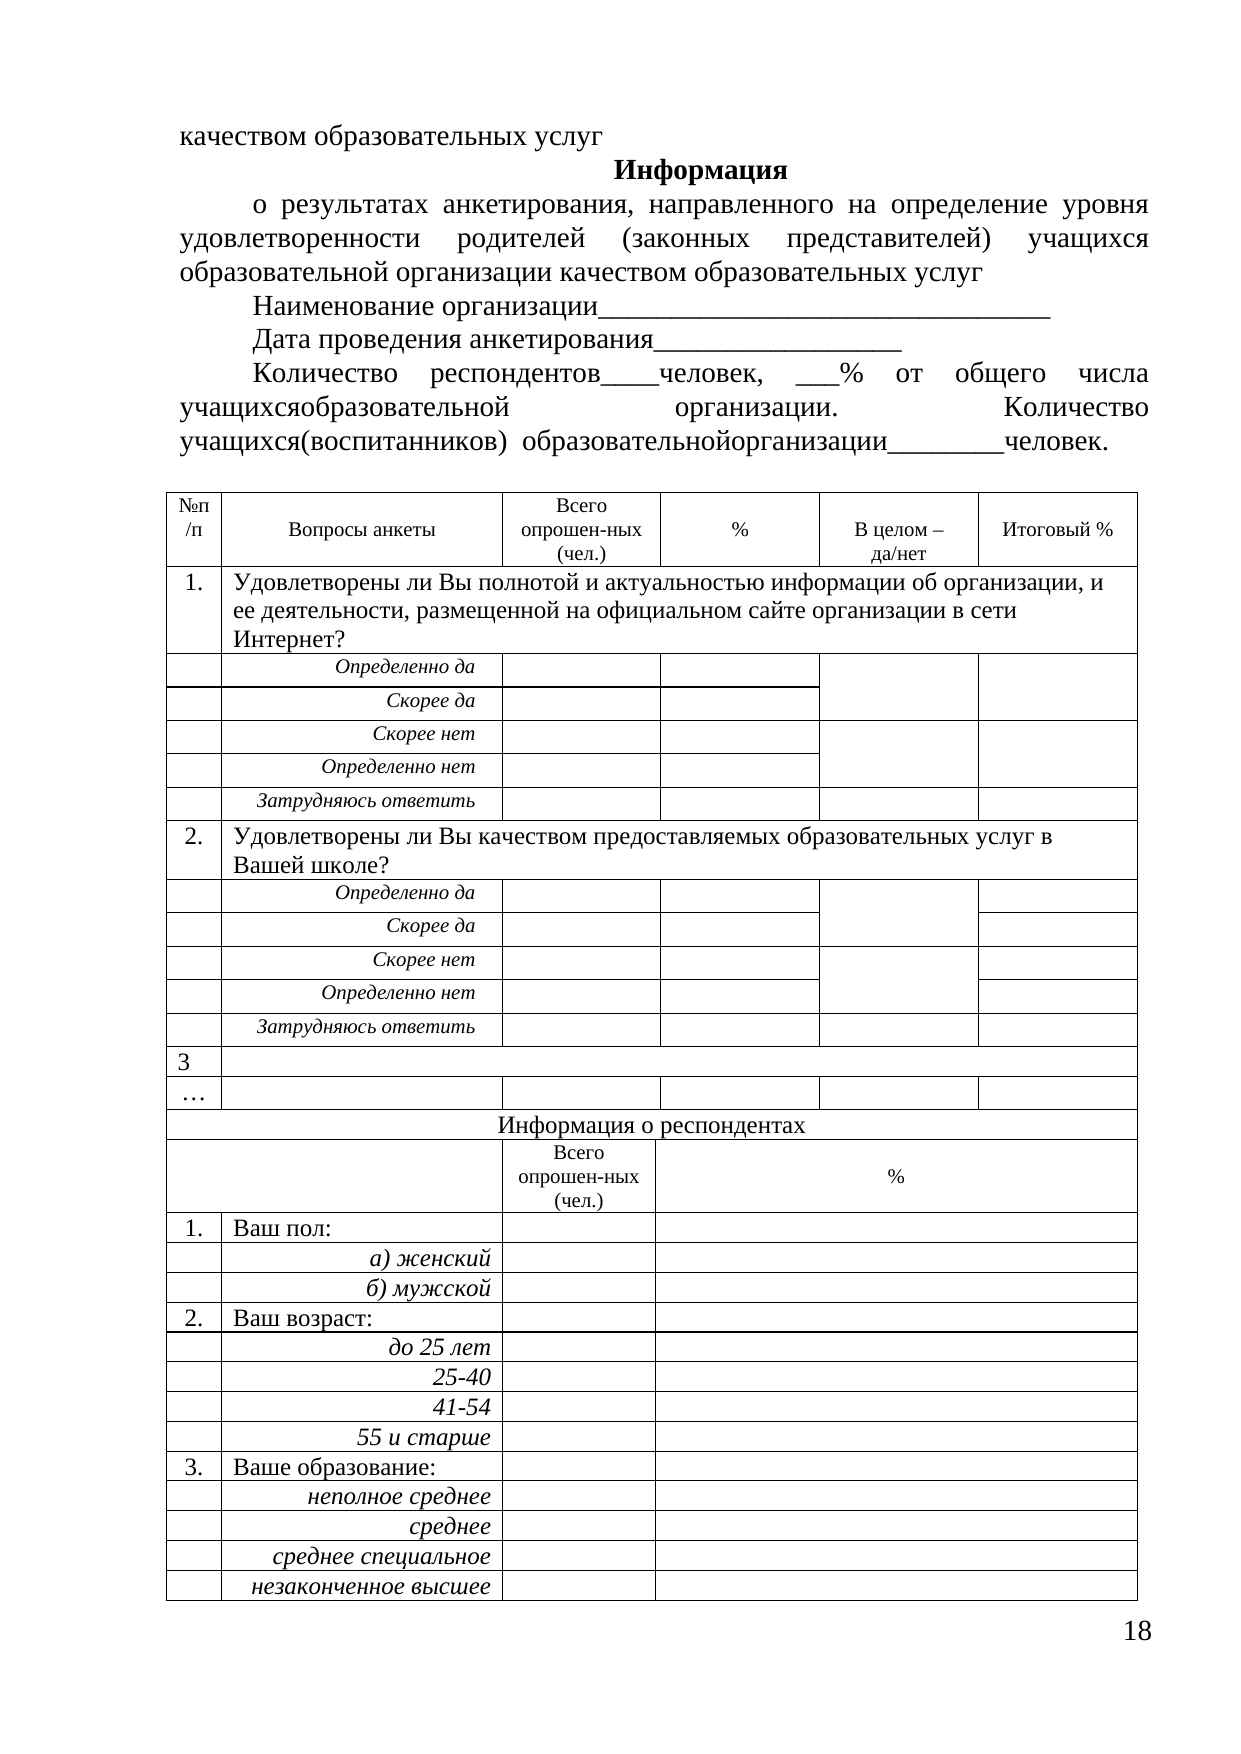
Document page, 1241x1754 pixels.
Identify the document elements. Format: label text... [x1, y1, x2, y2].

table_cell [167, 1014, 221, 1046]
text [179, 118, 1149, 152]
table_cell [167, 1273, 221, 1302]
table_cell 55 и старше [222, 1422, 502, 1451]
table_cell [979, 880, 1137, 912]
table_cell [503, 880, 660, 912]
table_cell Затрудняюсь ответить [222, 788, 502, 820]
table_cell Удовлетворены ли Вы полнотой и актуальностью информации об организации, и ее деятельности, размещенной на официальном сайте организации в сети Интернет? [222, 567, 1137, 653]
table_cell [661, 721, 819, 753]
table_cell неполное среднее [222, 1481, 502, 1510]
table_cell [820, 1014, 978, 1046]
table_cell [979, 1014, 1137, 1046]
table_cell [979, 980, 1137, 1012]
table_cell [167, 1243, 221, 1272]
text Информация [179, 152, 1149, 186]
table_cell [167, 1333, 221, 1361]
table_cell [503, 788, 660, 820]
table_cell [979, 721, 1137, 787]
table_cell Затрудняюсь ответить [222, 1014, 502, 1046]
table_cell 3. [167, 1452, 221, 1480]
table_cell [167, 1422, 221, 1451]
table_cell [503, 1392, 655, 1421]
table_cell [167, 1571, 221, 1599]
table_cell [979, 947, 1137, 979]
text Количество респондентов____человек, ___% от общего числа учащихсяобразовательной организации. Количество учащихся(воспитанников) образовательнойорганизации________человек. [179, 356, 1149, 458]
table_cell [661, 913, 819, 946]
table_cell б) мужской [222, 1273, 502, 1302]
table_header Вопросы анкеты [222, 493, 502, 566]
text о результатах анкетирования, направленного на определение уровня удовлетворенности родителей (законных представителей) учащихся образовательной организации качеством образовательных услуг [179, 186, 1149, 288]
table_cell 3 [167, 1047, 221, 1076]
table_cell [661, 654, 819, 686]
table_cell 1. [167, 1213, 221, 1242]
table_cell [503, 1303, 655, 1331]
table_cell [167, 1481, 221, 1510]
table_cell [820, 947, 978, 1012]
table_cell Скорее да [222, 688, 502, 720]
table_header В целом – да/нет [820, 493, 978, 566]
table_cell [503, 947, 660, 979]
table_cell [656, 1362, 1137, 1391]
table_cell Информация о респондентах [167, 1110, 1137, 1139]
table_cell [656, 1422, 1137, 1451]
table_cell [656, 1541, 1137, 1570]
table_cell [661, 980, 819, 1012]
table_cell [503, 1014, 660, 1046]
table_cell [656, 1511, 1137, 1540]
table_cell [661, 754, 819, 787]
table_cell [503, 688, 660, 720]
table_cell [820, 1077, 978, 1109]
table_cell [503, 721, 660, 753]
table_cell [661, 1077, 819, 1109]
table_cell [167, 721, 221, 753]
table_cell [503, 913, 660, 946]
text Наименование организации_______________________________ [179, 288, 1149, 322]
table_cell [661, 947, 819, 979]
table_cell [167, 654, 221, 686]
table_cell … [167, 1077, 221, 1109]
table_cell Определенно нет [222, 980, 502, 1012]
table_cell [222, 1047, 1137, 1076]
table_cell [979, 654, 1137, 720]
table_cell Определенно да [222, 654, 502, 686]
table_cell [661, 880, 819, 912]
table_cell Определенно да [222, 880, 502, 912]
table_cell [656, 1392, 1137, 1421]
table_cell [503, 1362, 655, 1391]
table_cell [979, 913, 1137, 946]
table_cell Ваше образование: [222, 1452, 502, 1480]
table_cell [661, 688, 819, 720]
table_cell [503, 1541, 655, 1570]
table_cell [820, 880, 978, 946]
table_cell [503, 1213, 655, 1242]
table_cell [167, 913, 221, 946]
table_cell Скорее нет [222, 721, 502, 753]
table_cell [167, 980, 221, 1012]
table_cell 1. [167, 567, 221, 653]
table_cell 25-40 [222, 1362, 502, 1391]
table_cell [222, 1077, 502, 1109]
table_cell [820, 654, 978, 720]
table_cell [167, 880, 221, 912]
table_cell [167, 1541, 221, 1570]
table_cell Скорее нет [222, 947, 502, 979]
table_cell [167, 1511, 221, 1540]
table_header % [661, 493, 819, 566]
table_cell [167, 1392, 221, 1421]
table_cell [656, 1481, 1137, 1510]
table_cell Скорее да [222, 913, 502, 946]
table_cell Ваш возраст: [222, 1303, 502, 1331]
table_cell среднее специальное [222, 1541, 502, 1570]
table_cell [503, 980, 660, 1012]
table_header №п/п [167, 493, 221, 566]
table_cell [656, 1452, 1137, 1480]
table_header Всего опрошен-ных (чел.) [503, 493, 660, 566]
table_cell [503, 1481, 655, 1510]
table_cell [167, 1140, 502, 1212]
table_cell [661, 1014, 819, 1046]
table_cell [503, 1243, 655, 1272]
table_cell [167, 754, 221, 787]
table_cell до 25 лет [222, 1333, 502, 1361]
table_cell [656, 1571, 1137, 1599]
table_cell [656, 1243, 1137, 1272]
table_cell [661, 788, 819, 820]
table_cell 2. [167, 821, 221, 879]
table_cell [656, 1303, 1137, 1331]
table_cell Удовлетворены ли Вы качеством предоставляемых образовательных услуг в Вашей школе? [222, 821, 1137, 879]
table_cell [503, 1273, 655, 1302]
table_cell [820, 788, 978, 820]
table_cell [503, 1511, 655, 1540]
table_cell Всего опрошен-ных (чел.) [503, 1140, 655, 1212]
table_cell а) женский [222, 1243, 502, 1272]
table_cell [503, 754, 660, 787]
table_cell [503, 1077, 660, 1109]
table_cell % [656, 1140, 1137, 1212]
table_cell [656, 1333, 1137, 1361]
table_cell Ваш пол: [222, 1213, 502, 1242]
text Дата проведения анкетирования_________________ [179, 322, 1149, 356]
table_cell 41-54 [222, 1392, 502, 1421]
table_cell среднее [222, 1511, 502, 1540]
table_cell [656, 1273, 1137, 1302]
table_cell [503, 1333, 655, 1361]
table_cell [167, 947, 221, 979]
table_cell [979, 788, 1137, 820]
table_cell незаконченное высшее [222, 1571, 502, 1599]
table_header Итоговый % [979, 493, 1137, 566]
table_cell [820, 721, 978, 787]
table_cell [656, 1213, 1137, 1242]
table_cell [979, 1077, 1137, 1109]
table_cell [167, 788, 221, 820]
table_cell [167, 1362, 221, 1391]
table_cell [503, 1571, 655, 1599]
table_cell [503, 1452, 655, 1480]
table_cell 2. [167, 1303, 221, 1331]
table_cell [503, 654, 660, 686]
table_cell [167, 688, 221, 720]
table_cell [503, 1422, 655, 1451]
table_cell Определенно нет [222, 754, 502, 787]
